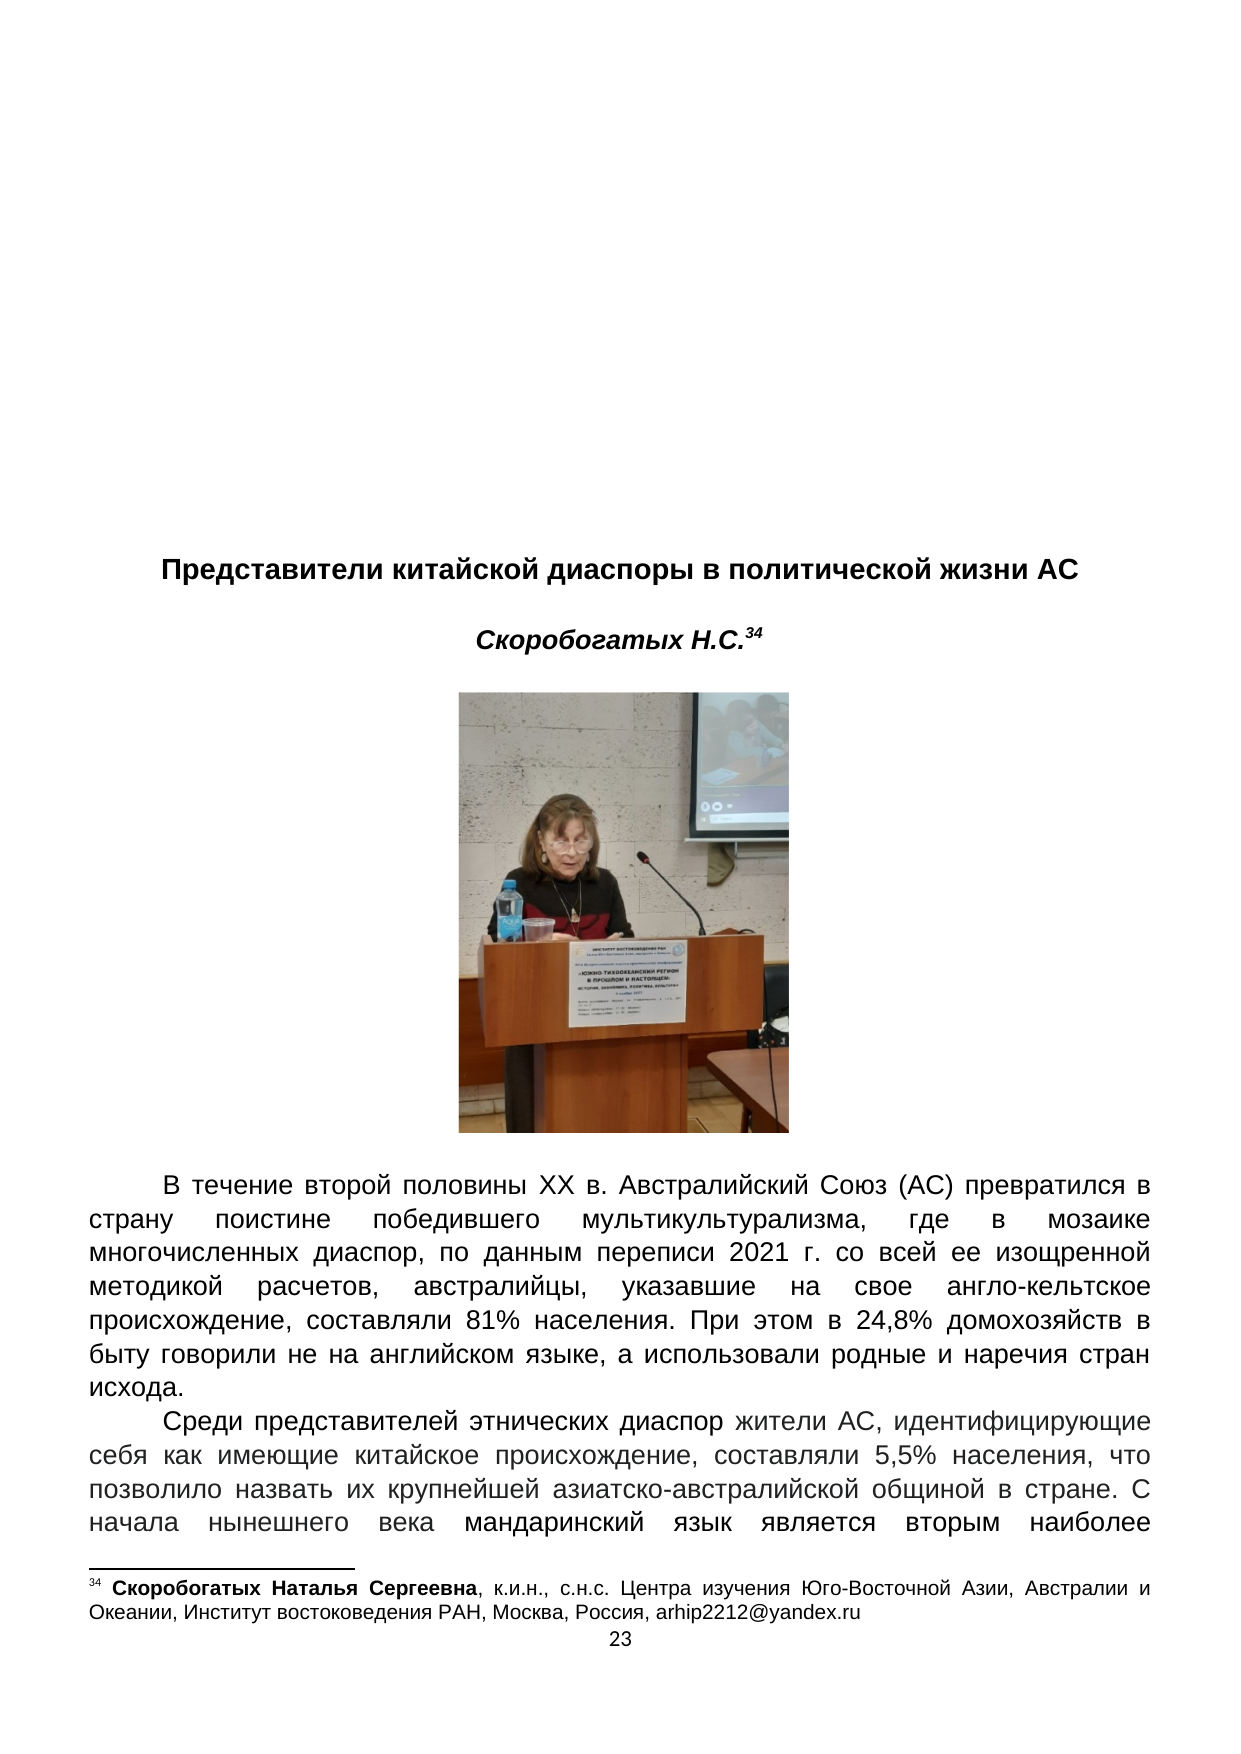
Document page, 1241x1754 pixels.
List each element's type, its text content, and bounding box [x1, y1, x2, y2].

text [89, 1405, 1152, 1538]
text В течение второй половины XX в. Австралийский Союз (АС) превратился в страну поистине победившего мультикультурализма, где в мозаике многочисленных диаспор, по данным переписи 2021 г. со всей ее изощренной методикой расчетов, австралийцы, указавшие на свое англо-кельтское происхождение, составляли 81% населения. При этом в 24,8% домохозяйств в быту говорили не на английском языке, а использовали родные и наречия стран исхода. [89, 1169, 1152, 1403]
picture [459, 693, 789, 1133]
text Скоробогатых Н.С. [89, 624, 1152, 655]
text Представители китайской диаспоры в политической жизни АС [89, 552, 1152, 585]
